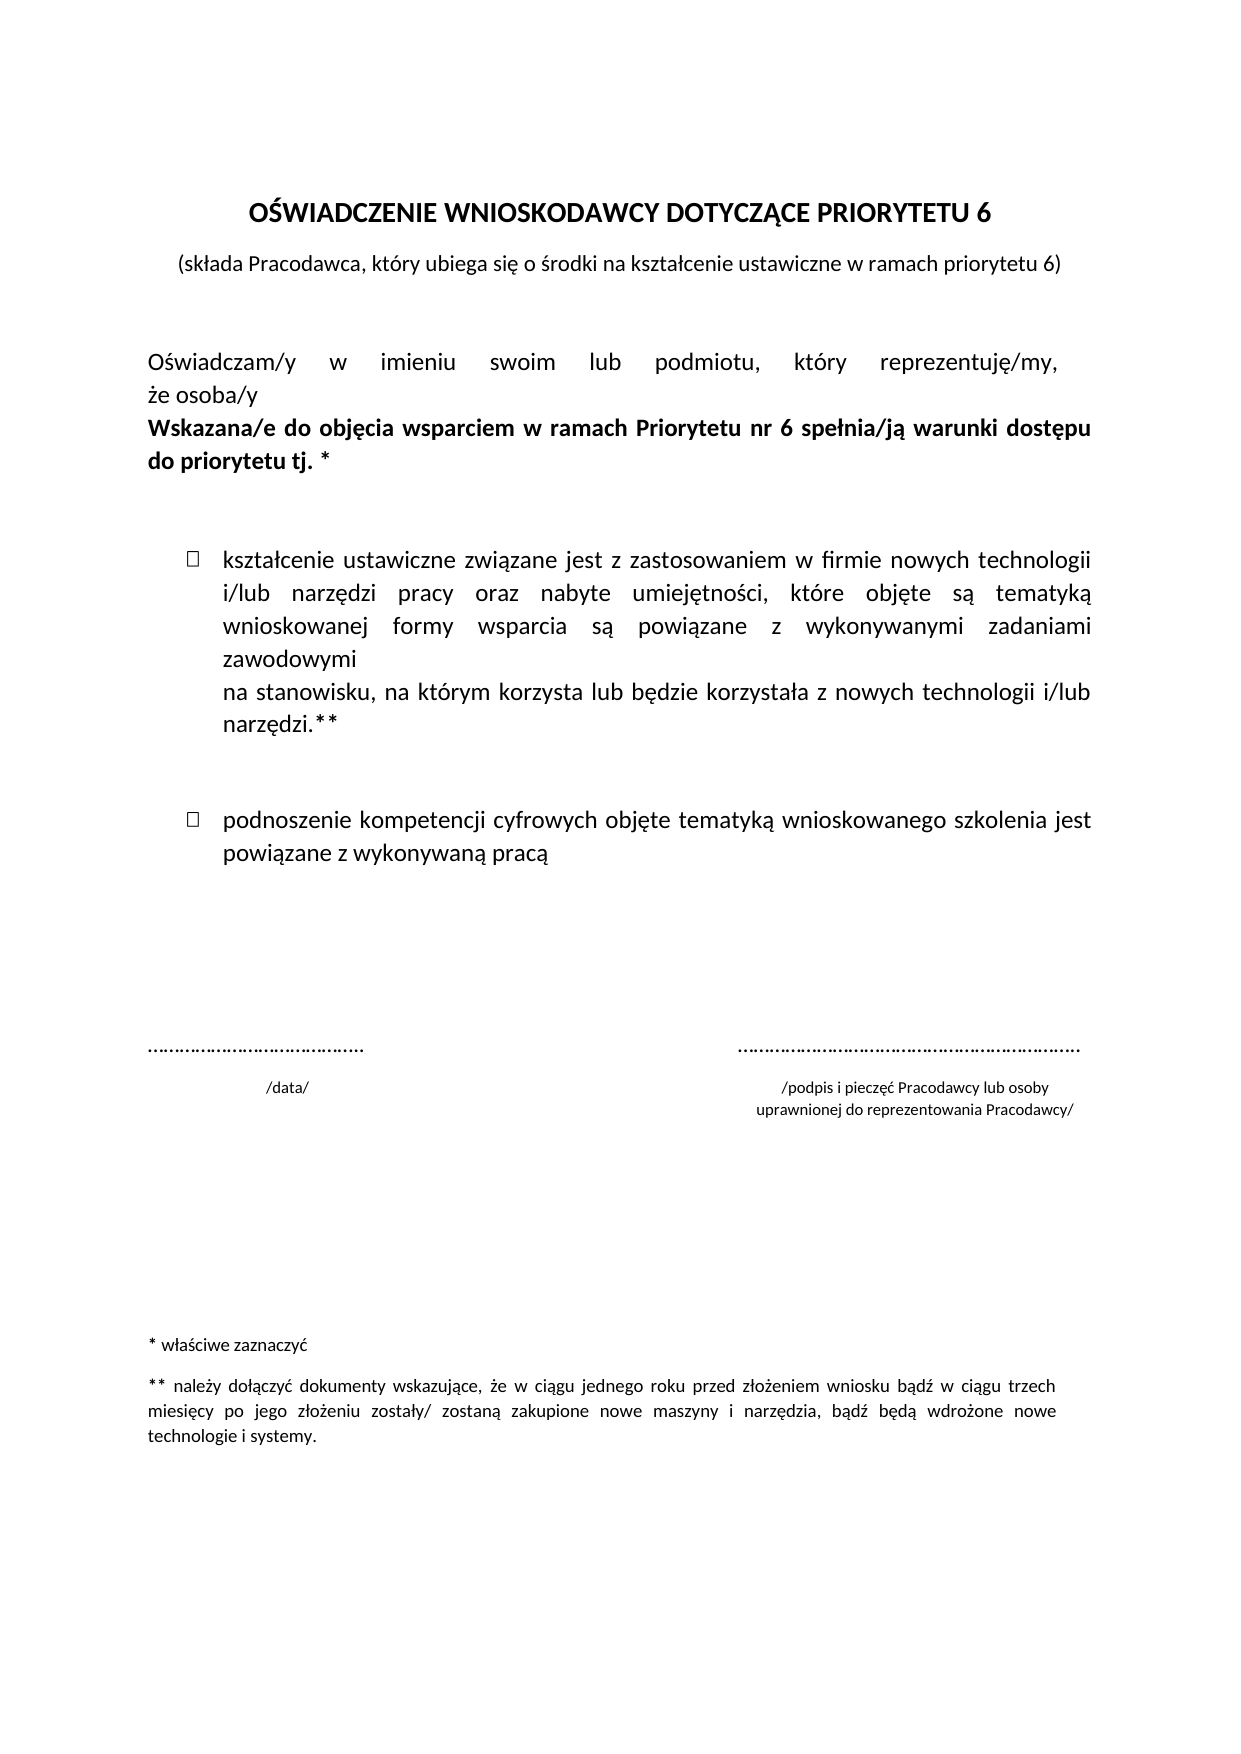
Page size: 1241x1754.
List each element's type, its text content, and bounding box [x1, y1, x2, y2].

text ** należy dołączyć dokumenty wskazujące, że w ciągu jednego roku przed złożeniem wniosku bądź w ciągu trzech miesięcy po jego złożeniu zostały/ zostaną zakupione nowe maszyny i narzędzia, bądź będą wdrożone nowe technologie i systemy. [148, 1374, 1057, 1447]
text ………………………………….. ……………………………………………………….. [148, 1030, 1093, 1058]
list podnoszenie kompetencji cyfrowych objęte tematyką wnioskowanego szkolenia jest powiązane z wykonywaną pracą [185, 804, 1093, 868]
text (składa Pracodawca, który ubiega się o środki na kształcenie ustawiczne w ramach priorytetu 6) [148, 249, 1093, 278]
picture [186, 551, 200, 569]
picture [186, 812, 200, 829]
list kształcenie ustawiczne związane jest z zastosowaniem w firmie nowych technologii i/lub narzędzi pracy oraz nabyte umiejętności, które objęte są tematyką wnioskowanej formy wsparcia są powiązane z wykonywanymi zadaniami zawodowymi na stanowisku, na którym korzysta lub będzie korzystała z nowych technologii i/lub narzędzi.** [185, 544, 1093, 739]
text /data/ /podpis i pieczęć Pracodawcy lub osoby uprawnionej do reprezentowania Pracodawcy/ [222, 1077, 1093, 1119]
text * właściwe zaznaczyć [148, 1333, 1057, 1356]
text OŚWIADCZENIE WNIOSKODAWCY DOTYCZĄCE PRIORYTETU 6 [148, 194, 1093, 230]
text Oświadczam/y w imieniu swoim lub podmiotu, który reprezentuję/my, że osoba/y [148, 346, 1093, 409]
text Wskazana/e do objęcia wsparciem w ramach Priorytetu nr 6 spełnia/ją warunki dostępu do priorytetu tj. * [148, 412, 1093, 475]
